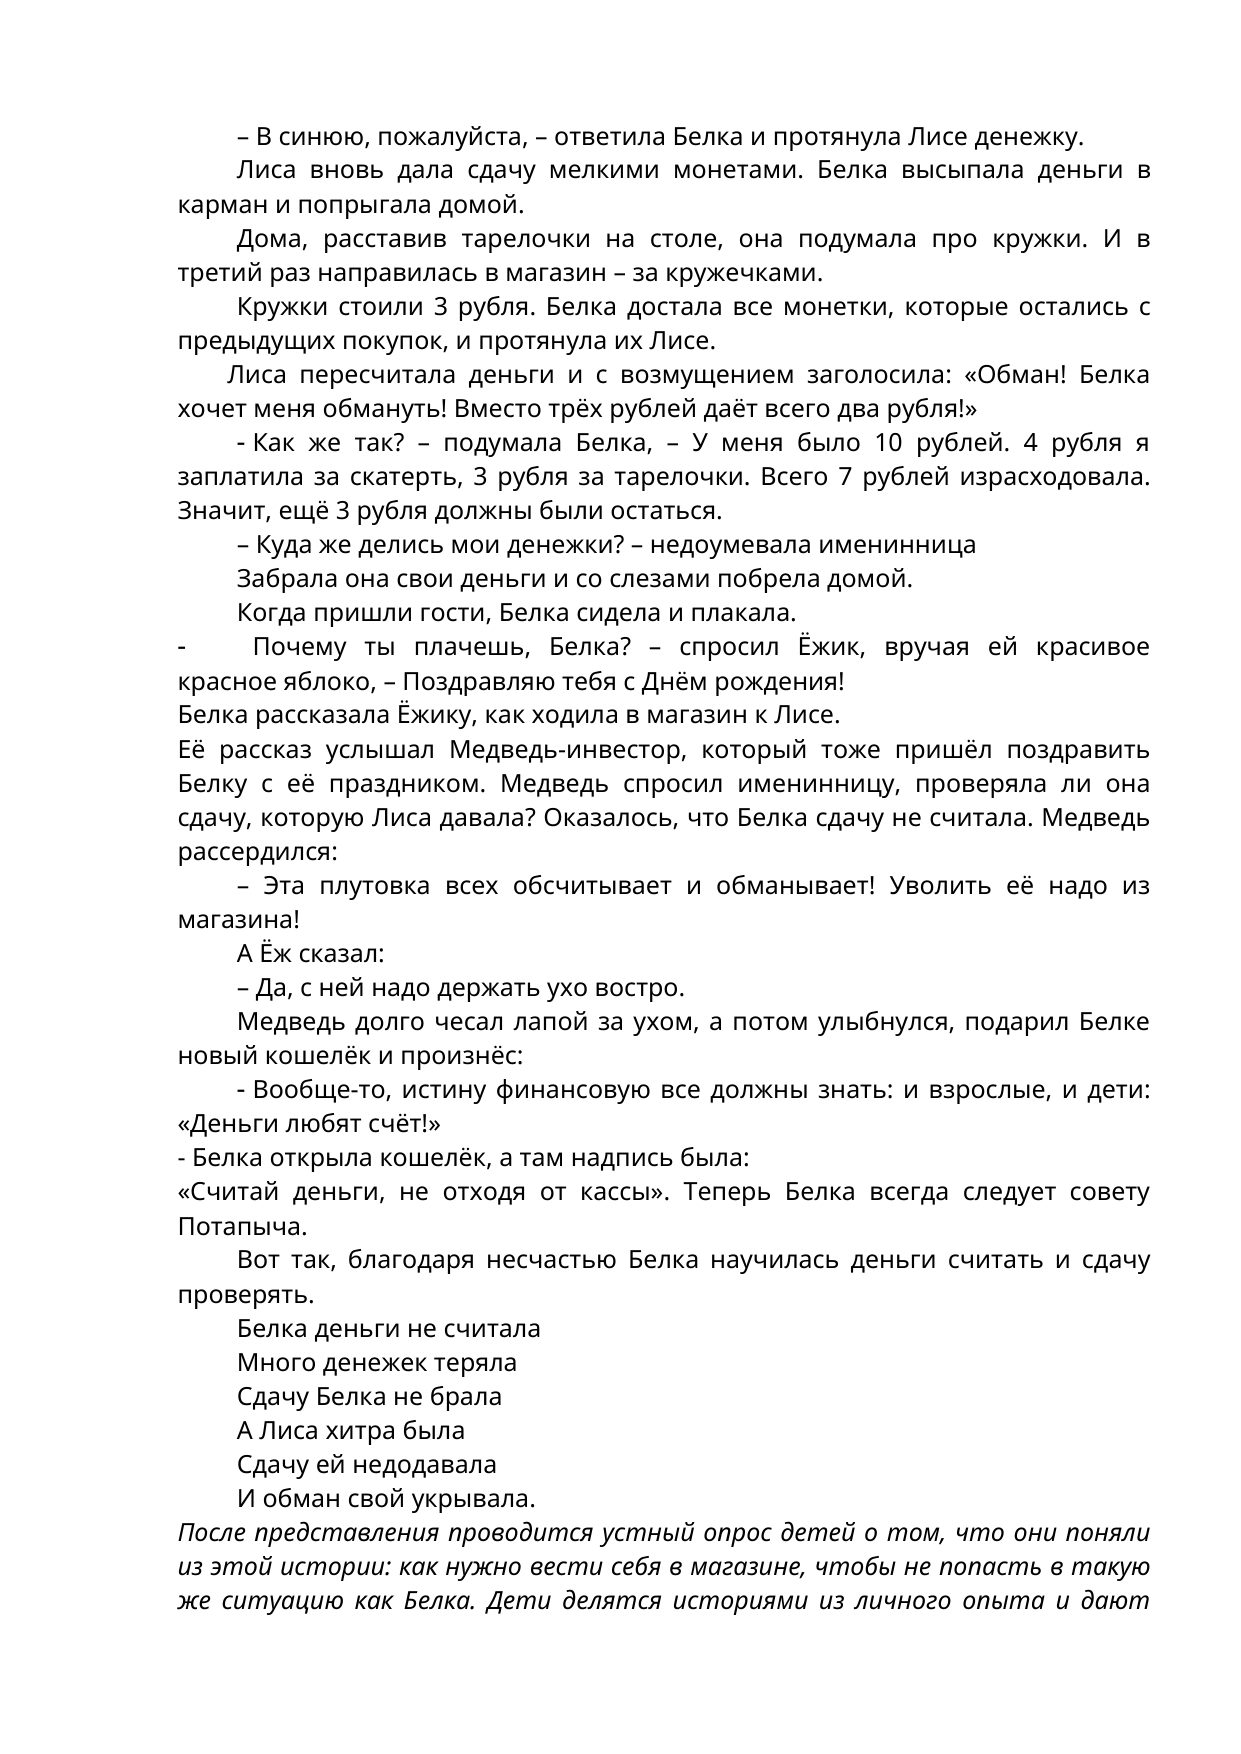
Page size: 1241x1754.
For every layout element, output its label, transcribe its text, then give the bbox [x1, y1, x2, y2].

text – Эта плутовка всех обсчитывает и обманывает! Уволить её надо из магазина! [177, 867, 1152, 936]
text – Куда же делись мои денежки? – недоумевала именинница [177, 527, 1152, 561]
text Её рассказ услышал Медведь-инвестор, который тоже пришёл поздравить Белку с её праздником. Медведь спросил именинницу, проверяла ли она сдачу, которую Лиса давала? Оказалось, что Белка сдачу не считала. Медведь рассердился: [177, 731, 1152, 867]
text - Белка открыла кошелёк, а там надпись была: [177, 1140, 1152, 1174]
text А Ёж сказал: [177, 936, 1152, 970]
text Белка рассказала Ёжику, как ходила в магазин к Лисе. [177, 697, 1152, 731]
text И обман свой укрывала. [177, 1481, 1152, 1515]
text Медведь долго чесал лапой за ухом, а потом улыбнулся, подарил Белке новый кошелёк и произнёс: [177, 1004, 1152, 1072]
list Вообще-то, истину финансовую все должны знать: и взрослые, и дети: «Деньги любят счёт!» [177, 1072, 1152, 1140]
text Сдачу ей недодавала [177, 1447, 1152, 1481]
list Как же так? – подумала Белка, – У меня было 10 рублей. 4 рубля я заплатила за скатерть, 3 рубля за тарелочки. Всего 7 рублей израсходовала. Значит, ещё 3 рубля должны были остаться. [177, 425, 1152, 527]
text Дома, расставив тарелочки на столе, она подумала про кружки. И в третий раз направилась в магазин – за кружечками. [177, 220, 1152, 288]
text Кружки стоили 3 рубля. Белка достала все монетки, которые остались с предыдущих покупок, и протянула их Лисе. [177, 288, 1152, 357]
text Вот так, благодаря несчастью Белка научилась деньги считать и сдачу проверять. [177, 1242, 1152, 1310]
text «Считай деньги, не отходя от кассы». Теперь Белка всегда следует совету Потапыча. [177, 1174, 1152, 1242]
text – В синюю, пожалуйста, – ответила Белка и протянула Лисе денежку. [177, 118, 1152, 152]
list Почему ты плачешь, Белка? – спросил Ёжик, вручая ей красивое красное яблоко, – Поздравляю тебя с Днём рождения! [177, 629, 1152, 697]
text Когда пришли гости, Белка сидела и плакала. [177, 595, 1152, 629]
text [177, 1515, 1152, 1617]
text Забрала она свои деньги и со слезами побрела домой. [177, 561, 1152, 595]
text Лиса пересчитала деньги и с возмущением заголосила: «Обман! Белка хочет меня обмануть! Вместо трёх рублей даёт всего два рубля!» [177, 357, 1152, 425]
text – Да, с ней надо держать ухо востро. [177, 970, 1152, 1004]
text Сдачу Белка не брала [177, 1378, 1152, 1412]
text Много денежек теряла [177, 1344, 1152, 1378]
text Белка деньги не считала [177, 1310, 1152, 1344]
text А Лиса хитра была [177, 1412, 1152, 1447]
text Лиса вновь дала сдачу мелкими монетами. Белка высыпала деньги в карман и попрыгала домой. [177, 152, 1152, 220]
